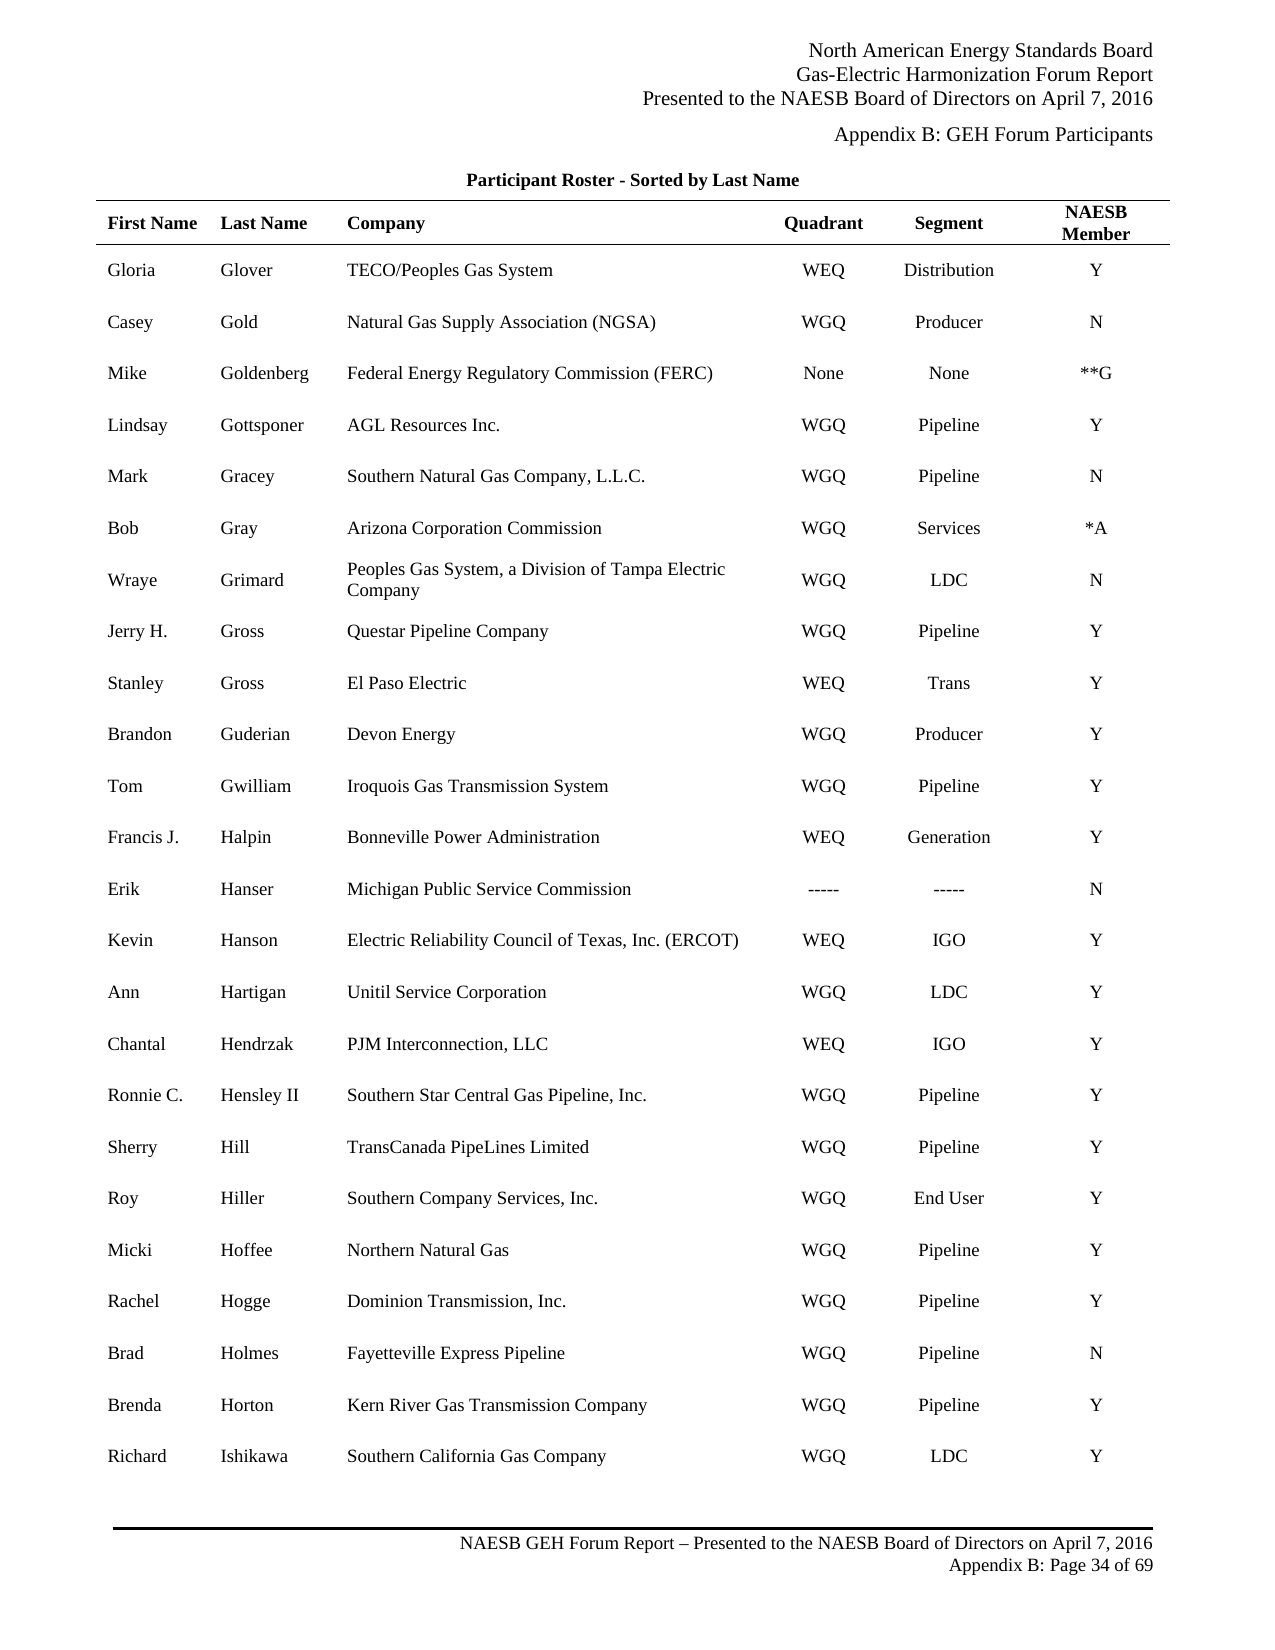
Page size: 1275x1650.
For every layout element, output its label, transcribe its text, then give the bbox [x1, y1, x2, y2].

table_cell WGQ [772, 1121, 875, 1172]
table_cell Horton [209, 1379, 336, 1430]
table_cell Southern Natural Gas Company, L.L.C. [336, 450, 772, 502]
table_cell LDC [875, 1430, 1022, 1482]
table_cell Unitil Service Corporation [336, 966, 772, 1017]
table_cell Questar Pipeline Company [336, 605, 772, 657]
table_cell Y [1023, 966, 1169, 1017]
table_cell Y [1023, 1379, 1169, 1430]
table_cell Hoffee [209, 1224, 336, 1275]
table_cell Sherry [96, 1121, 209, 1172]
table_cell Gross [209, 657, 336, 708]
table_cell Hartigan [209, 966, 336, 1017]
table_cell WGQ [772, 1172, 875, 1224]
table_cell WGQ [772, 502, 875, 553]
table_cell Rachel [96, 1275, 209, 1327]
table_cell Arizona Corporation Commission [336, 502, 772, 553]
table_cell Pipeline [875, 450, 1022, 502]
table_cell Northern Natural Gas [336, 1224, 772, 1275]
table_cell Y [1023, 245, 1169, 296]
table_cell End User [875, 1172, 1022, 1224]
table_cell Gloria [96, 245, 209, 296]
table_cell WGQ [772, 1069, 875, 1121]
table_cell First Name [96, 201, 209, 244]
table_cell Hanson [209, 914, 336, 966]
table_cell Pipeline [875, 399, 1022, 450]
table_cell Kevin [96, 914, 209, 966]
table_cell Casey [96, 296, 209, 347]
table_cell Jerry H. [96, 605, 209, 657]
table_cell Tom [96, 760, 209, 811]
table_cell WGQ [772, 966, 875, 1017]
table_cell WGQ [772, 296, 875, 347]
table_cell WGQ [772, 605, 875, 657]
table_cell Hanser [209, 863, 336, 914]
table_cell NAESB Member [1023, 201, 1169, 244]
table_cell Pipeline [875, 1275, 1022, 1327]
table_cell AGL Resources Inc. [336, 399, 772, 450]
table_cell WGQ [772, 1379, 875, 1430]
table_cell Company [336, 201, 772, 244]
table_cell Southern California Gas Company [336, 1430, 772, 1482]
table_cell Pipeline [875, 760, 1022, 811]
table_cell WGQ [772, 554, 875, 605]
table_cell Y [1023, 811, 1169, 863]
table_cell N [1023, 863, 1169, 914]
table_cell Quadrant [772, 201, 875, 244]
table_cell Brenda [96, 1379, 209, 1430]
table_cell Ishikawa [209, 1430, 336, 1482]
table_cell Brad [96, 1327, 209, 1378]
table_cell Gracey [209, 450, 336, 502]
table_cell Segment [875, 201, 1022, 244]
table_cell Pipeline [875, 1379, 1022, 1430]
table_cell WEQ [772, 657, 875, 708]
table_cell Dominion Transmission, Inc. [336, 1275, 772, 1327]
table_cell Gold [209, 296, 336, 347]
table_cell Y [1023, 1121, 1169, 1172]
table_cell El Paso Electric [336, 657, 772, 708]
table_cell WGQ [772, 1430, 875, 1482]
table_cell LDC [875, 966, 1022, 1017]
table_cell Last Name [209, 201, 336, 244]
table_cell Guderian [209, 708, 336, 760]
table_cell IGO [875, 914, 1022, 966]
table_cell Holmes [209, 1327, 336, 1378]
table_cell Hogge [209, 1275, 336, 1327]
table_cell WGQ [772, 760, 875, 811]
table_cell Roy [96, 1172, 209, 1224]
table_cell Gottsponer [209, 399, 336, 450]
table_cell Y [1023, 1224, 1169, 1275]
table_cell WGQ [772, 450, 875, 502]
table_cell Pipeline [875, 1121, 1022, 1172]
table_cell Micki [96, 1224, 209, 1275]
table_cell Mark [96, 450, 209, 502]
table_cell Lindsay [96, 399, 209, 450]
table_cell WEQ [772, 811, 875, 863]
table_cell TECO/Peoples Gas System [336, 245, 772, 296]
table_cell Fayetteville Express Pipeline [336, 1327, 772, 1378]
table_cell Ronnie C. [96, 1069, 209, 1121]
table_cell WGQ [772, 1224, 875, 1275]
table_cell Gross [209, 605, 336, 657]
table_cell Grimard [209, 554, 336, 605]
table_cell **G [1023, 347, 1169, 399]
table_cell Hiller [209, 1172, 336, 1224]
table_cell Gray [209, 502, 336, 553]
table_cell Natural Gas Supply Association (NGSA) [336, 296, 772, 347]
table_cell Kern River Gas Transmission Company [336, 1379, 772, 1430]
table_cell TransCanada PipeLines Limited [336, 1121, 772, 1172]
table_cell Bob [96, 502, 209, 553]
table_header Participant Roster - Sorted by Last Name [96, 159, 1169, 200]
table_cell PJM Interconnection, LLC [336, 1018, 772, 1069]
table_cell N [1023, 296, 1169, 347]
table_cell Y [1023, 399, 1169, 450]
table_cell Brandon [96, 708, 209, 760]
table_cell Y [1023, 760, 1169, 811]
table_cell WEQ [772, 1018, 875, 1069]
table_cell Pipeline [875, 605, 1022, 657]
table_cell Y [1023, 605, 1169, 657]
table_cell Iroquois Gas Transmission System [336, 760, 772, 811]
table_cell Halpin [209, 811, 336, 863]
table_cell None [875, 347, 1022, 399]
table_cell Services [875, 502, 1022, 553]
table_cell WGQ [772, 1275, 875, 1327]
table_cell Pipeline [875, 1224, 1022, 1275]
table_cell ----- [772, 863, 875, 914]
table_cell None [772, 347, 875, 399]
table_cell ----- [875, 863, 1022, 914]
table_cell Distribution [875, 245, 1022, 296]
table_cell Devon Energy [336, 708, 772, 760]
table_cell Gwilliam [209, 760, 336, 811]
table_cell *A [1023, 502, 1169, 553]
table_cell Y [1023, 914, 1169, 966]
table_cell LDC [875, 554, 1022, 605]
table_cell Richard [96, 1430, 209, 1482]
table_cell Chantal [96, 1018, 209, 1069]
table_cell Generation [875, 811, 1022, 863]
table_cell IGO [875, 1018, 1022, 1069]
table_cell Pipeline [875, 1327, 1022, 1378]
table_cell N [1023, 554, 1169, 605]
table_cell WEQ [772, 914, 875, 966]
table_cell Federal Energy Regulatory Commission (FERC) [336, 347, 772, 399]
table_cell Hill [209, 1121, 336, 1172]
table_cell Michigan Public Service Commission [336, 863, 772, 914]
table_cell WGQ [772, 1327, 875, 1378]
table_cell Stanley [96, 657, 209, 708]
table_cell Ann [96, 966, 209, 1017]
table_cell N [1023, 1327, 1169, 1378]
table_cell Bonneville Power Administration [336, 811, 772, 863]
table_cell Y [1023, 1430, 1169, 1482]
table_cell Y [1023, 1069, 1169, 1121]
table_cell Y [1023, 1018, 1169, 1069]
table_cell Y [1023, 1172, 1169, 1224]
table_cell WGQ [772, 708, 875, 760]
table_cell Producer [875, 708, 1022, 760]
table_cell Erik [96, 863, 209, 914]
table_cell Wraye [96, 554, 209, 605]
table_cell Hensley II [209, 1069, 336, 1121]
table_cell Y [1023, 1275, 1169, 1327]
table_cell Peoples Gas System, a Division of Tampa Electric Company [336, 554, 772, 605]
table_cell Electric Reliability Council of Texas, Inc. (ERCOT) [336, 914, 772, 966]
table_cell Trans [875, 657, 1022, 708]
table_cell Southern Company Services, Inc. [336, 1172, 772, 1224]
table_cell Goldenberg [209, 347, 336, 399]
table_cell WEQ [772, 245, 875, 296]
table_cell Producer [875, 296, 1022, 347]
table_cell Y [1023, 657, 1169, 708]
table_cell Mike [96, 347, 209, 399]
table_cell WGQ [772, 399, 875, 450]
table_cell Hendrzak [209, 1018, 336, 1069]
table_cell Francis J. [96, 811, 209, 863]
table_cell Southern Star Central Gas Pipeline, Inc. [336, 1069, 772, 1121]
table_cell Glover [209, 245, 336, 296]
table_cell Y [1023, 708, 1169, 760]
table_cell N [1023, 450, 1169, 502]
table_cell Pipeline [875, 1069, 1022, 1121]
